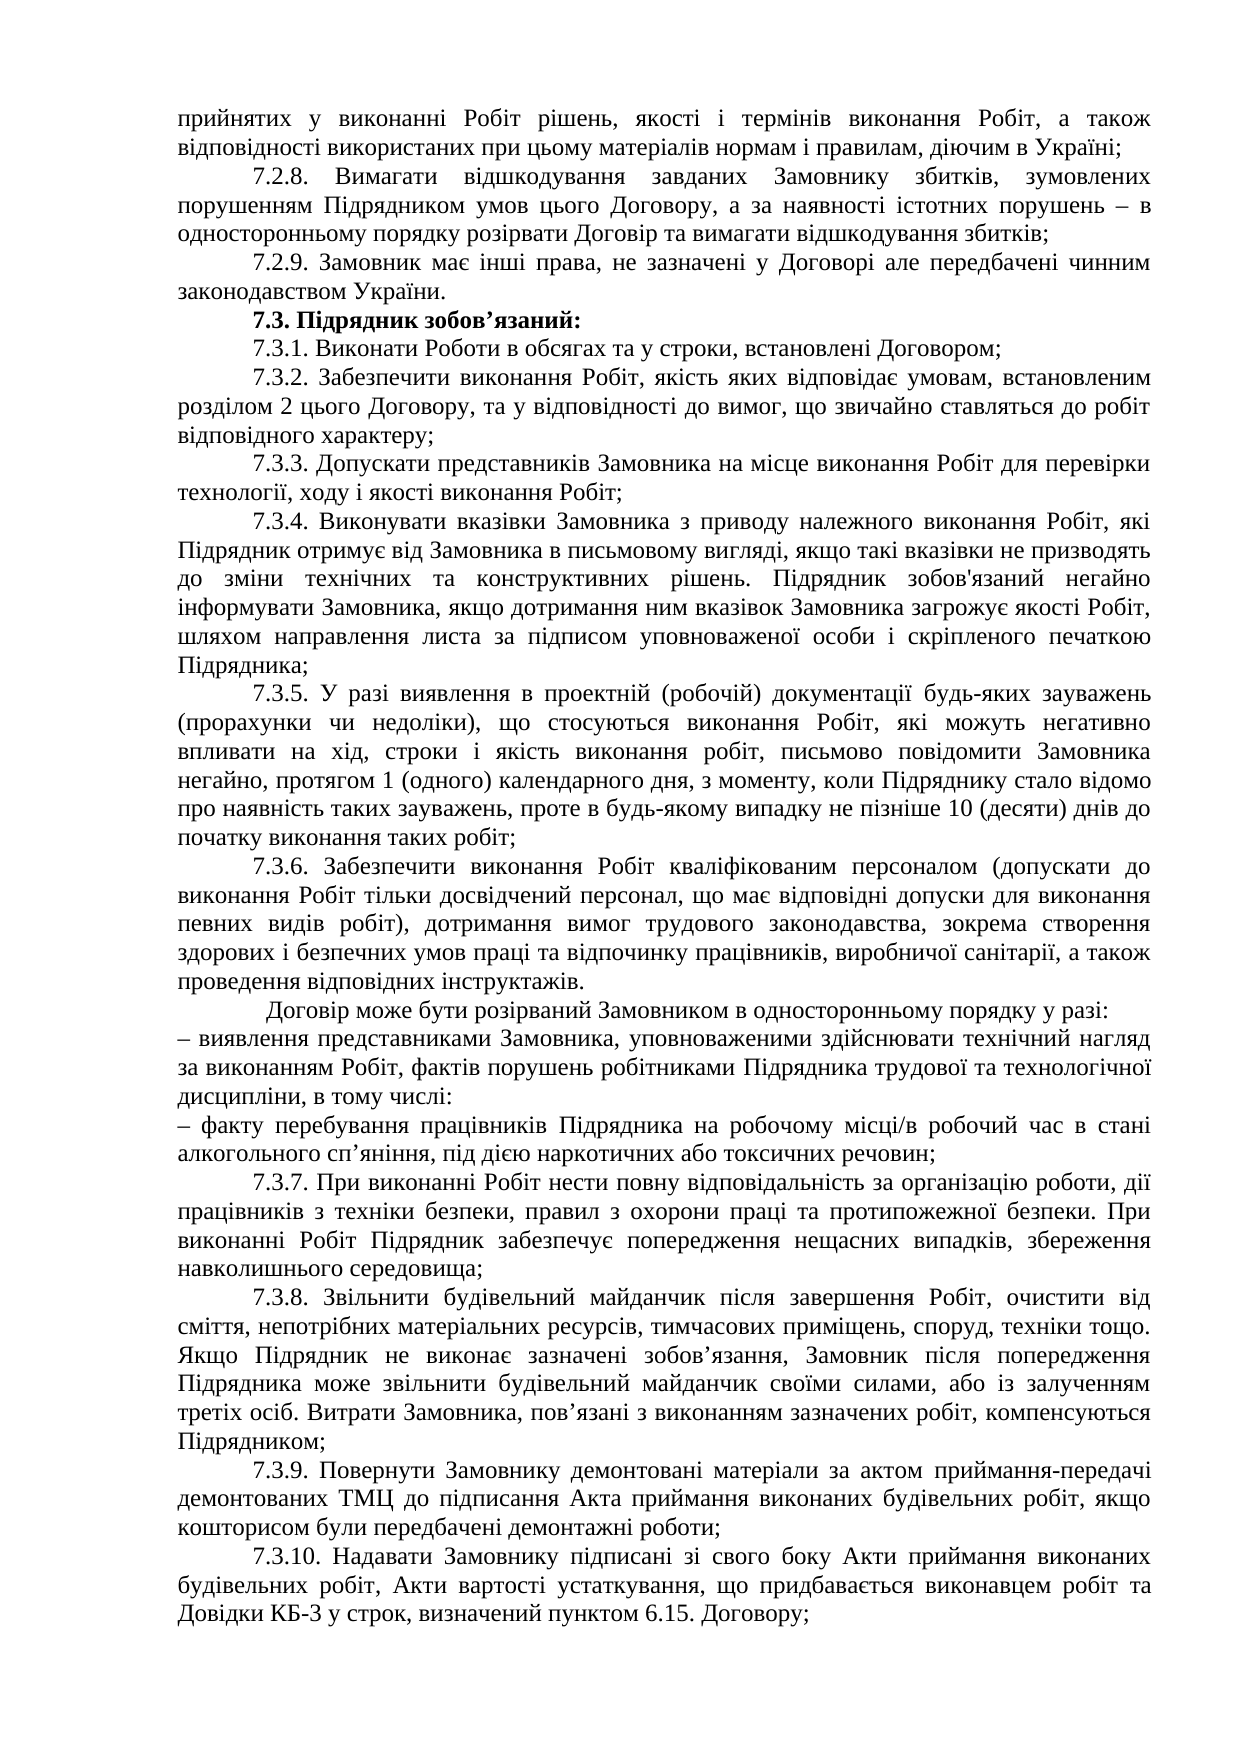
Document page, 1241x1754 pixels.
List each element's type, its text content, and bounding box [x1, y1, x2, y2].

text 7.3.9. Повернути Замовнику демонтовані матеріали за актом приймання-передачі демонтованих ТМЦ до підписання Акта приймання виконаних будівельних робіт, якщо кошторисом були передбачені демонтажні роботи; [177, 1455, 1152, 1541]
text Договір може бути розірваний Замовником в односторонньому порядку у разі: [177, 995, 1152, 1023]
text 7.3.2. Забезпечити виконання Робіт, якість яких відповідає умовам, встановленим розділом 2 цього Договору, та у відповідності до вимог, що звичайно ставляться до робіт відповідного характеру; [177, 362, 1152, 448]
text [177, 103, 1152, 161]
text 7.3. Підрядник зобов’язаний: [177, 305, 1152, 333]
text 7.3.6. Забезпечити виконання Робіт кваліфікованим персоналом (допускати до виконання Робіт тільки досвідчений персонал, що має відповідні допуски для виконання певних видів робіт), дотримання вимог трудового законодавства, зокрема створення здорових і безпечних умов праці та відпочинку працівників, виробничої санітарії, а також проведення відповідних інструктажів. [177, 851, 1152, 995]
text 7.3.8. Звільнити будівельний майданчик після завершення Робіт, очистити від сміття, непотрібних матеріальних ресурсів, тимчасових приміщень, споруд, техніки тощо. Якщо Підрядник не виконає зазначені зобов’язання, Замовник після попередження Підрядника може звільнити будівельний майданчик своїми силами, або із залученням третіх осіб. Витрати Замовника, пов’язані з виконанням зазначених робіт, компенсуються Підрядником; [177, 1282, 1152, 1455]
text 7.3.4. Виконувати вказівки Замовника з приводу належного виконання Робіт, які Підрядник отримує від Замовника в письмовому вигляді, якщо такі вказівки не призводять до зміни технічних та конструктивних рішень. Підрядник зобов'язаний негайно інформувати Замовника, якщо дотримання ним вказівок Замовника загрожує якості Робіт, шляхом направлення листа за підписом уповноваженої особи і скріпленого печаткою Підрядника; [177, 506, 1152, 678]
text 7.3.1. Виконати Роботи в обсягах та у строки, встановлені Договором; [177, 333, 1152, 362]
text – виявлення представниками Замовника, уповноваженими здійснювати технічний нагляд за виконанням Робіт, фактів порушень робітниками Підрядника трудової та технологічної дисципліни, в тому числі: [177, 1023, 1152, 1110]
text 7.3.5. У разі виявлення в проектній (робочій) документації будь-яких зауважень (прорахунки чи недоліки), що стосуються виконання Робіт, які можуть негативно впливати на хід, строки і якість виконання робіт, письмово повідомити Замовника негайно, протягом 1 (одного) календарного дня, з моменту, коли Підряднику стало відомо про наявність таких зауважень, проте в будь-якому випадку не пізніше 10 (десяти) днів до початку виконання таких робіт; [177, 678, 1152, 851]
text 7.3.10. Надавати Замовнику підписані зі свого боку Акти приймання виконаних будівельних робіт, Акти вартості устаткування, що придбавається виконавцем робіт та Довідки КБ-3 у строк, визначений пунктом 6.15. Договору; [177, 1541, 1152, 1627]
text 7.3.7. При виконанні Робіт нести повну відповідальність за організацію роботи, дії працівників з техніки безпеки, правил з охорони праці та протипожежної безпеки. При виконанні Робіт Підрядник забезпечує попередження нещасних випадків, збереження навколишнього середовища; [177, 1167, 1152, 1282]
text 7.3.3. Допускати представників Замовника на місце виконання Робіт для перевірки технології, ходу і якості виконання Робіт; [177, 448, 1152, 506]
text – факту перебування працівників Підрядника на робочому місці/в робочий час в стані алкогольного сп’яніння, під дією наркотичних або токсичних речовин; [177, 1110, 1152, 1167]
text 7.2.9. Замовник має інші права, не зазначені у Договорі але передбачені чинним законодавством України. [177, 247, 1152, 305]
text 7.2.8. Вимагати відшкодування завданих Замовнику збитків, зумовлених порушенням Підрядником умов цього Договору, а за наявності істотних порушень – в односторонньому порядку розірвати Договір та вимагати відшкодування збитків; [177, 161, 1152, 247]
